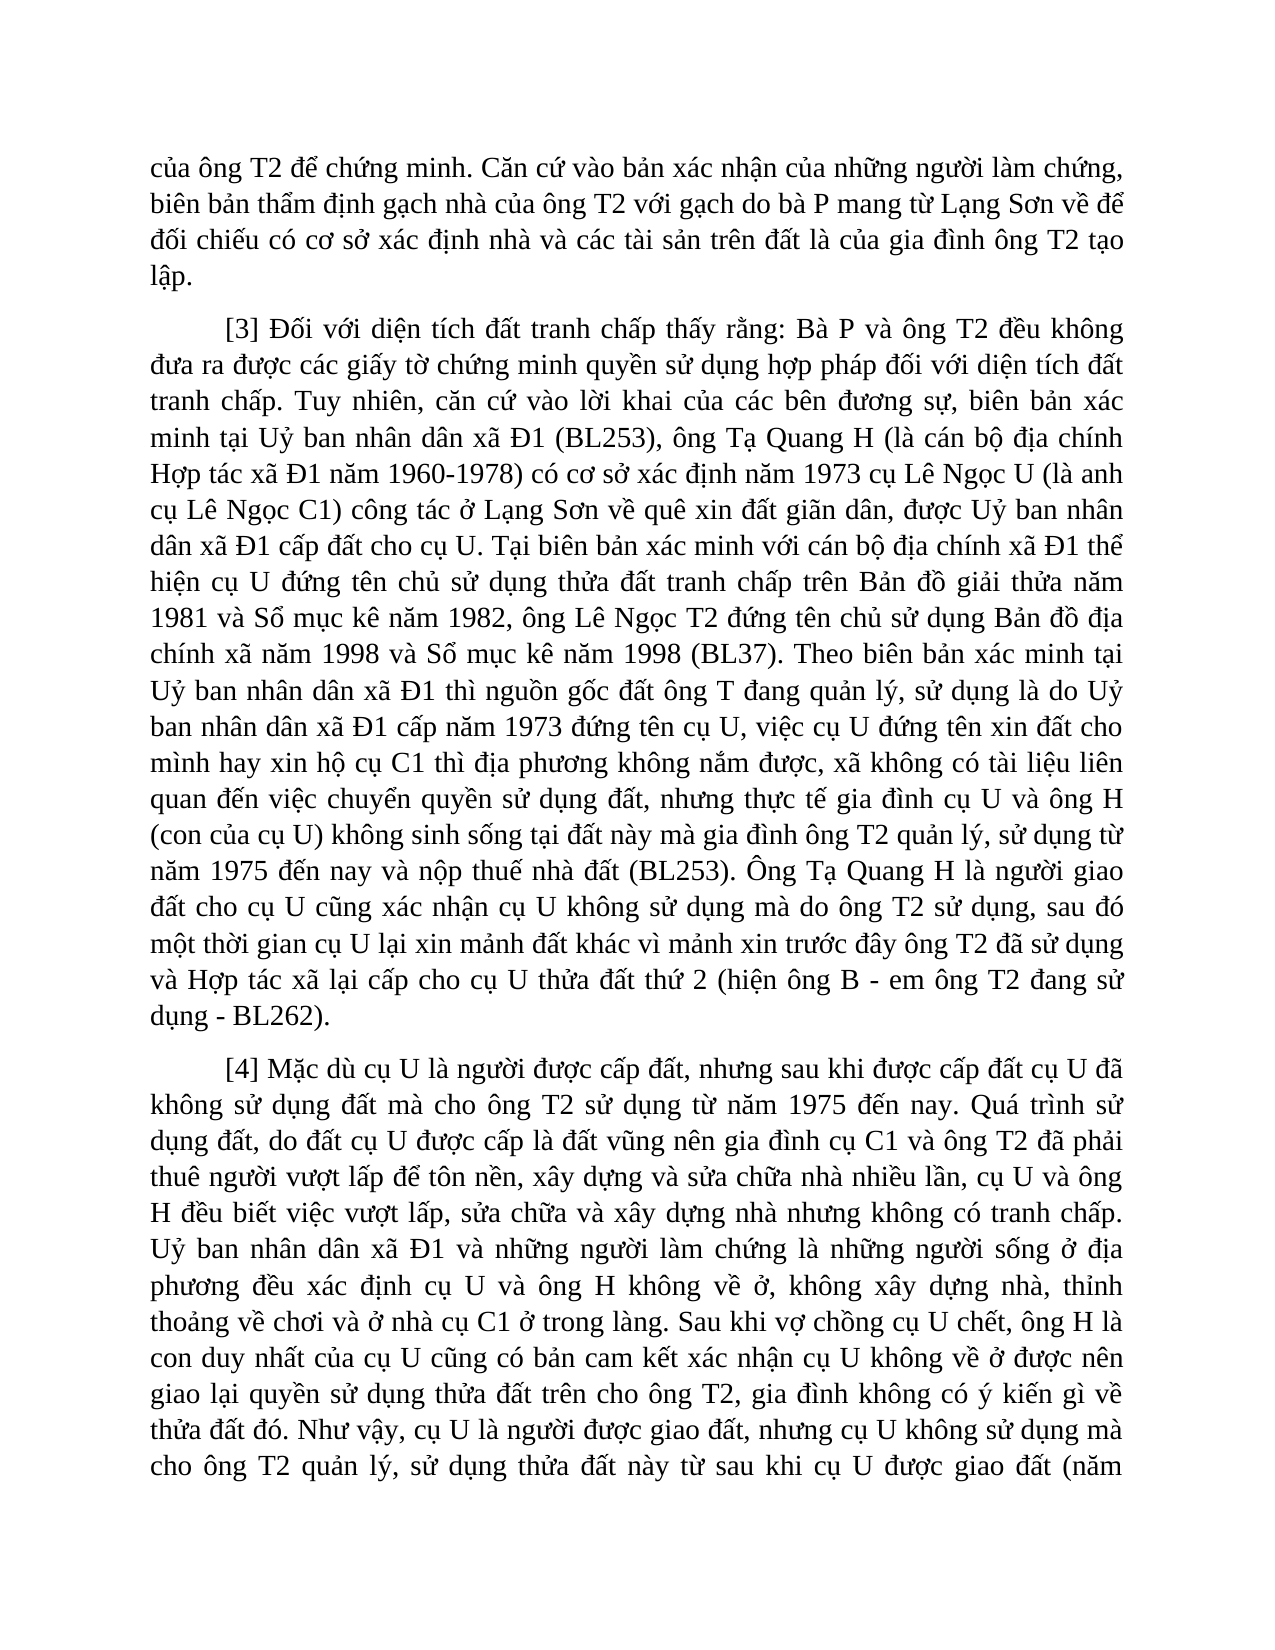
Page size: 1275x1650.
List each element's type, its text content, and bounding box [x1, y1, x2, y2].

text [150, 150, 1125, 292]
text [150, 1051, 1125, 1482]
text [3] Đối với diện tích đất tranh chấp thấy rằng: Bà P và ông T2 đều không đưa ra được các giấy tờ chứng minh quyền sử dụng hợp pháp đối với diện tích đất tranh chấp. Tuy nhiên, căn cứ vào lời khai của các bên đương sự, biên bản xác minh tại Uỷ ban nhân dân xã Đ1 (BL253), ông Tạ Quang H (là cán bộ địa chính Hợp tác xã Đ1 năm 1960-1978) có cơ sở xác định năm 1973 cụ Lê Ngọc U (là anh cụ Lê Ngọc C1) công tác ở Lạng Sơn về quê xin đất giãn dân, được Uỷ ban nhân dân xã Đ1 cấp đất cho cụ U. Tại biên bản xác minh với cán bộ địa chính xã Đ1 thể hiện cụ U đứng tên chủ sử dụng thửa đất tranh chấp trên Bản đồ giải thửa năm 1981 và Sổ mục kê năm 1982, ông Lê Ngọc T2 đứng tên chủ sử dụng Bản đồ địa chính xã năm 1998 và Sổ mục kê năm 1998 (BL37). Theo biên bản xác minh tại Uỷ ban nhân dân xã Đ1 thì nguồn gốc đất ông T đang quản lý, sử dụng là do Uỷ ban nhân dân xã Đ1 cấp năm 1973 đứng tên cụ U, việc cụ U đứng tên xin đất cho mình hay xin hộ cụ C1 thì địa phương không nắm được, xã không có tài liệu liên quan đến việc chuyển quyền sử dụng đất, nhưng thực tế gia đình cụ U và ông H (con của cụ U) không sinh sống tại đất này mà gia đình ông T2 quản lý, sử dụng từ năm 1975 đến nay và nộp thuế nhà đất (BL253). Ông Tạ Quang H là người giao đất cho cụ U cũng xác nhận cụ U không sử dụng mà do ông T2 sử dụng, sau đó một thời gian cụ U lại xin mảnh đất khác vì mảnh xin trước đây ông T2 đã sử dụng và Hợp tác xã lại cấp cho cụ U thửa đất thứ 2 (hiện ông B - em ông T2 đang sử dụng - BL262). [150, 311, 1125, 1032]
